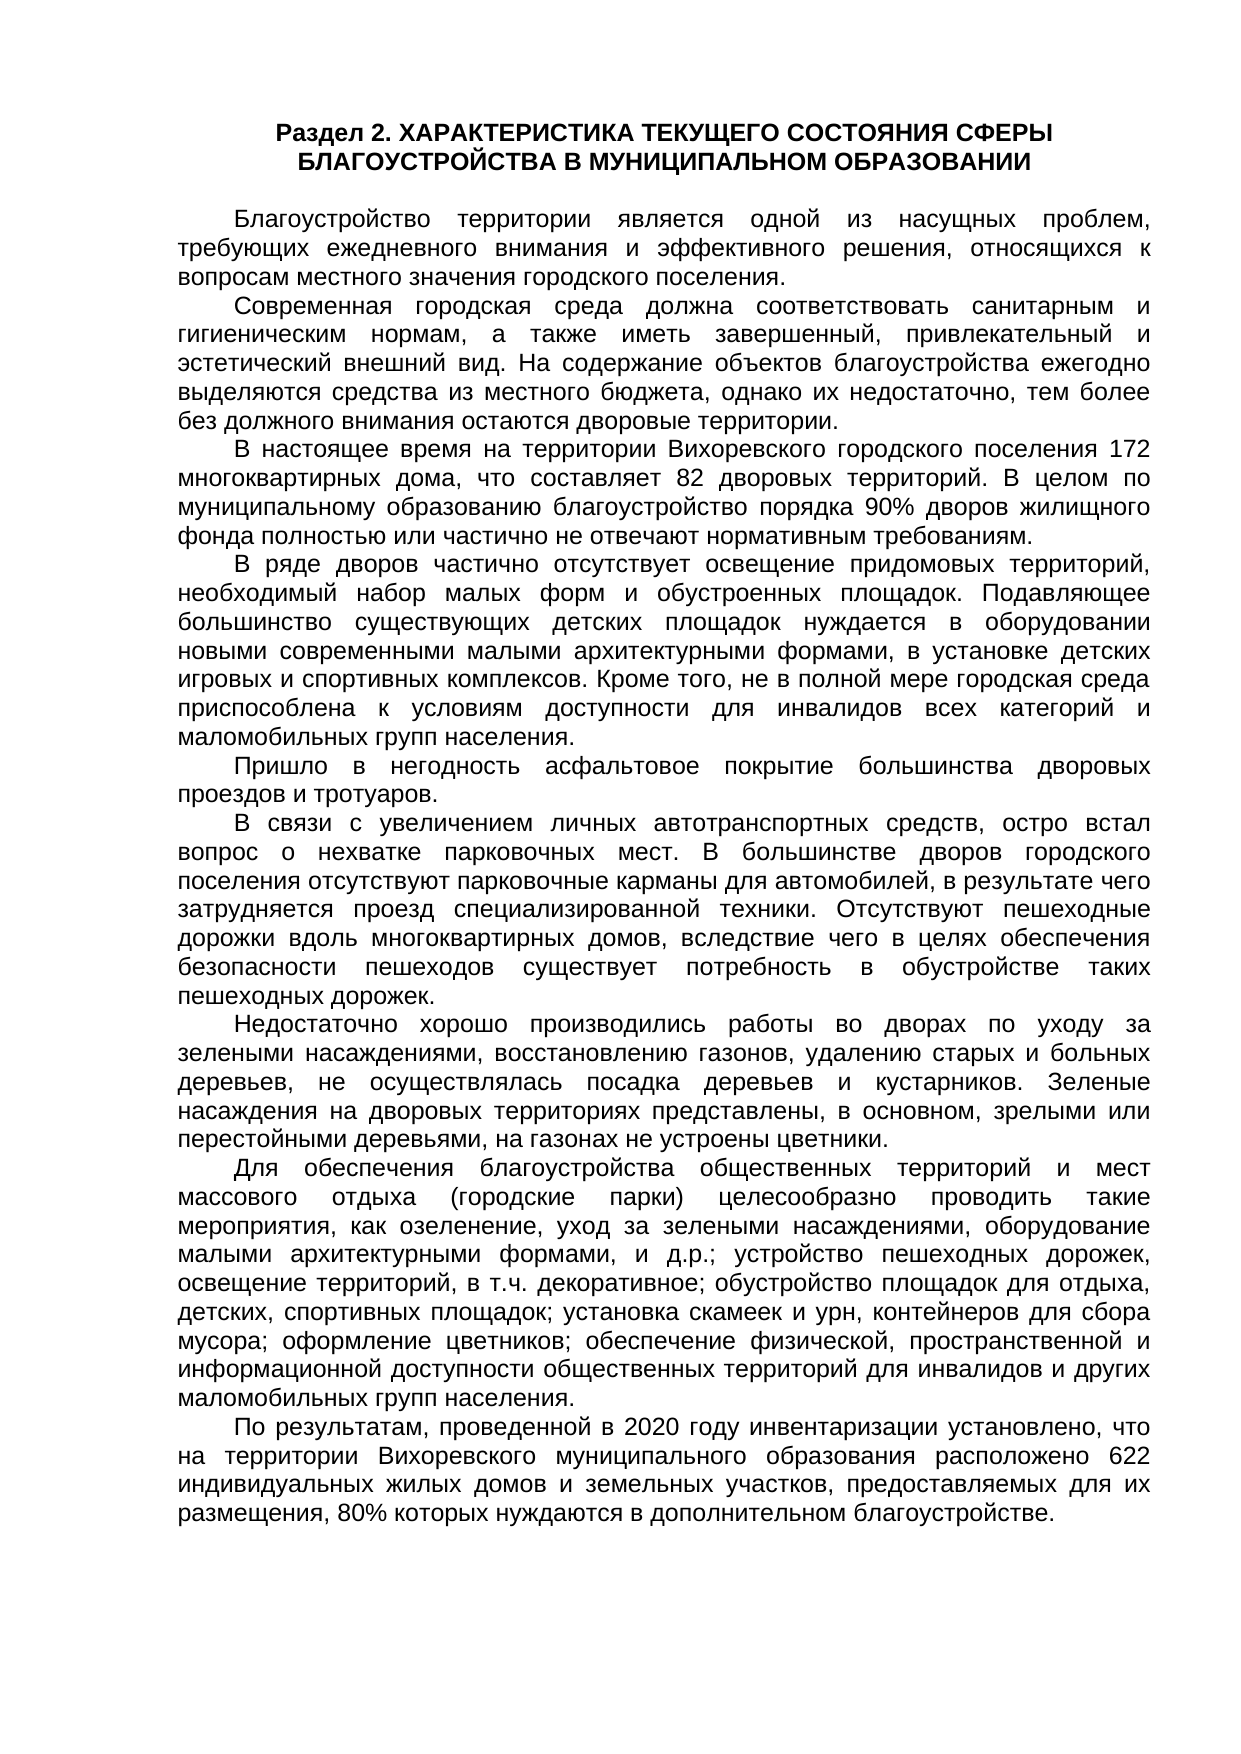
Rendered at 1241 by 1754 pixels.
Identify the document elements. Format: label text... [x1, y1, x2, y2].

list Раздел 2. ХАРАКТЕРИСТИКА ТЕКУЩЕГО СОСТОЯНИЯ СФЕРЫ БЛАГОУСТРОЙСТВА В МУНИЦИПАЛЬНОМ ОБРАЗОВАНИИ [177, 118, 1152, 176]
text В настоящее время на территории Вихоревского городского поселения 172 многоквартирных дома, что составляет 82 дворовых территорий. В целом по муниципальному образованию благоустройство порядка 90% дворов жилищного фонда полностью или частично не отвечают нормативным требованиям. [177, 434, 1152, 549]
text Современная городская среда должна соответствовать санитарным и гигиеническим нормам, а также иметь завершенный, привлекательный и эстетический внешний вид. На содержание объектов благоустройства ежегодно выделяются средства из местного бюджета, однако их недостаточно, тем более без должного внимания остаются дворовые территории. [177, 291, 1152, 434]
text По результатам, проведенной в 2020 году инвентаризации установлено, что на территории Вихоревского муниципального образования расположено 622 индивидуальных жилых домов и земельных участков, предоставляемых для их размещения, 80% которых нуждаются в дополнительном благоустройстве. [177, 1412, 1152, 1527]
text Пришло в негодность асфальтовое покрытие большинства дворовых проездов и тротуаров. [177, 751, 1152, 808]
text Для обеспечения благоустройства общественных территорий и мест массового отдыха (городские парки) целесообразно проводить такие мероприятия, как озеленение, уход за зелеными насаждениями, оборудование малыми архитектурными формами, и д.р.; устройство пешеходных дорожек, освещение территорий, в т.ч. декоративное; обустройство площадок для отдыха, детских, спортивных площадок; установка скамеек и урн, контейнеров для сбора мусора; оформление цветников; обеспечение физической, пространственной и информационной доступности общественных территорий для инвалидов и других маломобильных групп населения. [177, 1153, 1152, 1412]
text В связи с увеличением личных автотранспортных средств, остро встал вопрос о нехватке парковочных мест. В большинстве дворов городского поселения отсутствуют парковочные карманы для автомобилей, в результате чего затрудняется проезд специализированной техники. Отсутствуют пешеходные дорожки вдоль многоквартирных домов, вследствие чего в целях обеспечения безопасности пешеходов существует потребность в обустройстве таких пешеходных дорожек. [177, 808, 1152, 1009]
text В ряде дворов частично отсутствует освещение придомовых территорий, необходимый набор малых форм и обустроенных площадок. Подавляющее большинство существующих детских площадок нуждается в оборудовании новыми современными малыми архитектурными формами, в установке детских игровых и спортивных комплексов. Кроме того, не в полной мере городская среда приспособлена к условиям доступности для инвалидов всех категорий и маломобильных групп населения. [177, 549, 1152, 751]
text Недостаточно хорошо производились работы во дворах по уходу за зелеными насаждениями, восстановлению газонов, удалению старых и больных деревьев, не осуществлялась посадка деревьев и кустарников. Зеленые насаждения на дворовых территориях представлены, в основном, зрелыми или перестойными деревьями, на газонах не устроены цветники. [177, 1009, 1152, 1153]
text Благоустройство территории является одной из насущных проблем, требующих ежедневного внимания и эффективного решения, относящихся к вопросам местного значения городского поселения. [177, 204, 1152, 291]
